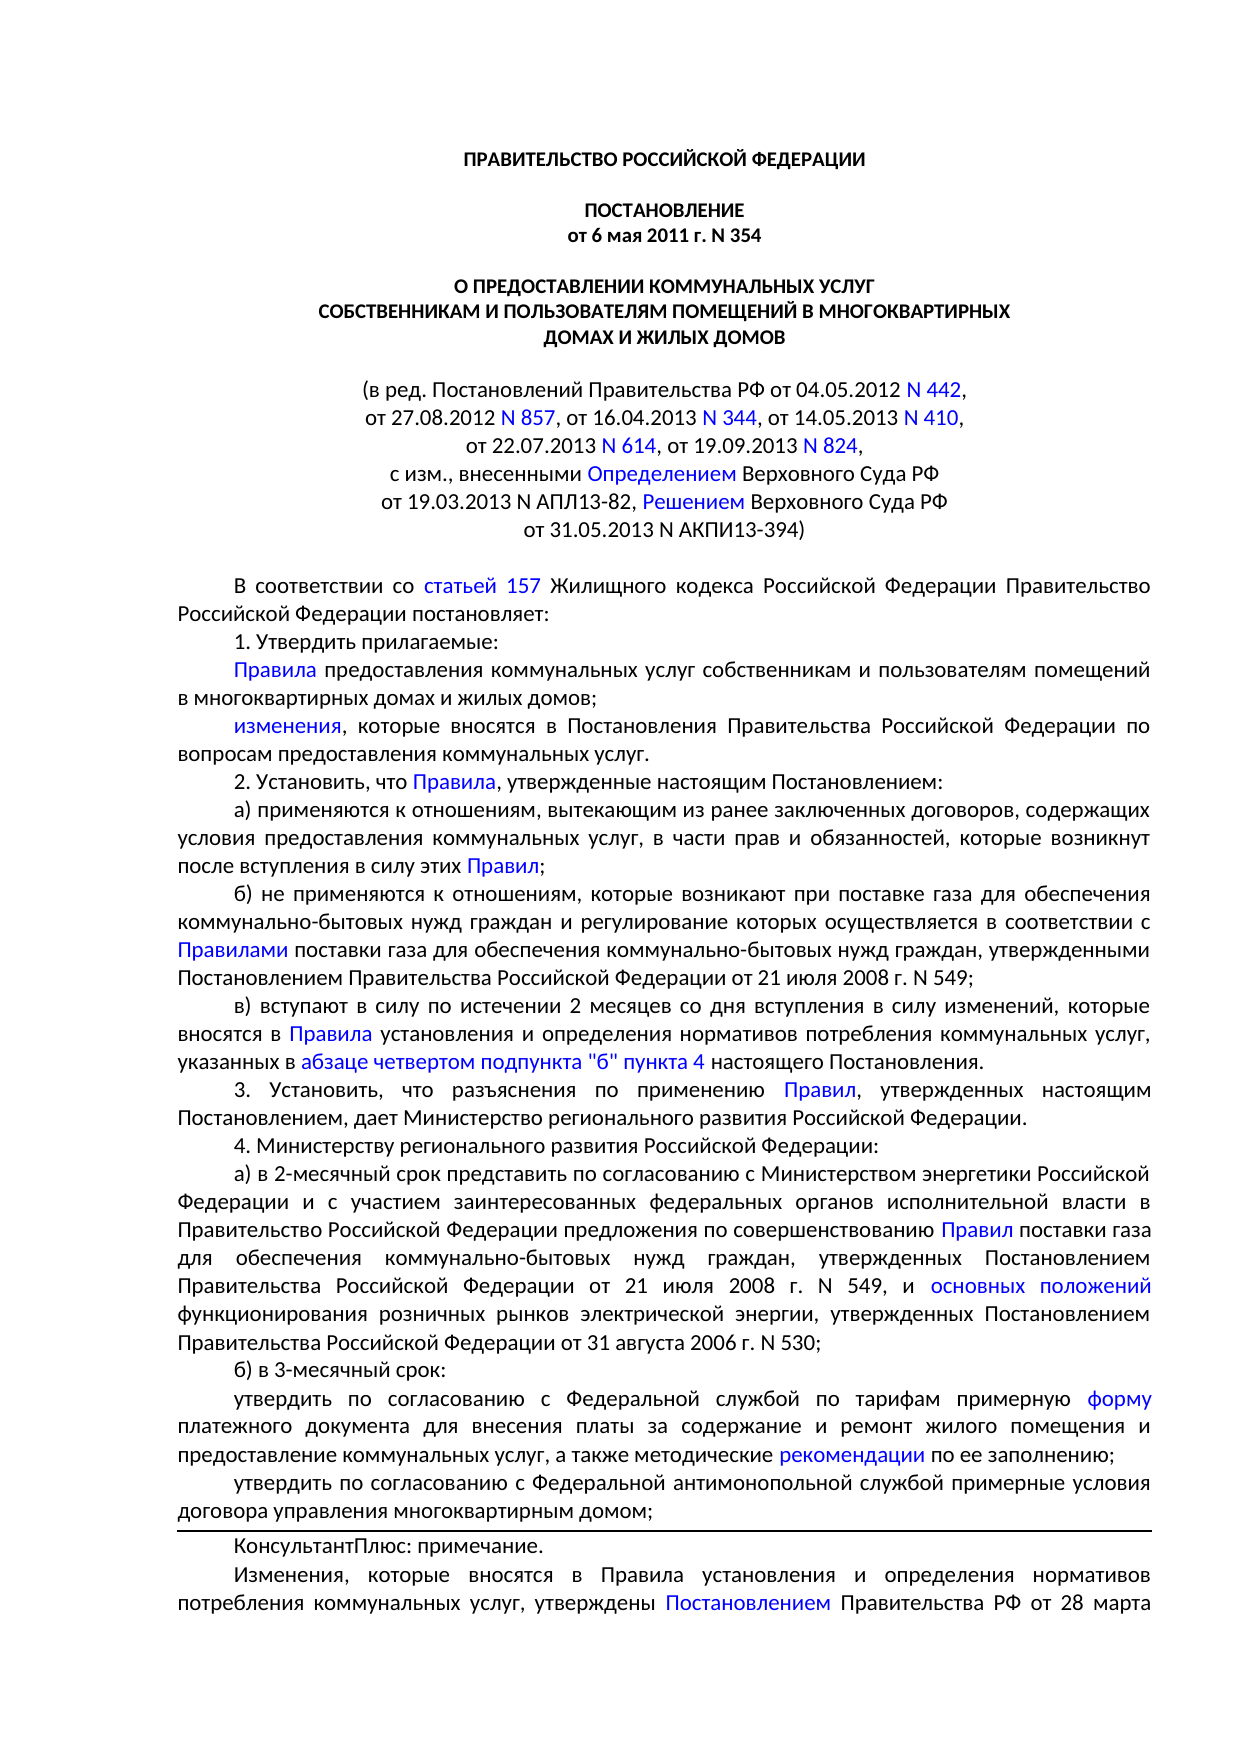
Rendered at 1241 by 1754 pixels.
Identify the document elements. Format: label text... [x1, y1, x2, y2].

text утвердить по согласованию с Федеральной антимонопольной службой примерные условия договора управления многоквартирным домом; [177, 1468, 1152, 1524]
text б) в 3-месячный срок: [177, 1356, 1152, 1384]
text в) вступают в силу по истечении 2 месяцев со дня вступления в силу изменений, которые вносятся в Правила установления и определения нормативов потребления коммунальных услуг, указанных в абзаце четвертом подпункта "б" пункта 4 настоящего Постановления. [177, 991, 1152, 1075]
text от 22.07.2013 N 614, от 19.09.2013 N 824, [177, 431, 1152, 459]
text от 31.05.2013 N АКПИ13-394) [177, 515, 1152, 543]
text 4. Министерству регионального развития Российской Федерации: [177, 1131, 1152, 1159]
text 3. Установить, что разъяснения по применению Правил, утвержденных настоящим Постановлением, дает Министерство регионального развития Российской Федерации. [177, 1075, 1152, 1131]
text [177, 1560, 1152, 1616]
title ПОСТАНОВЛЕНИЕ [177, 197, 1152, 222]
title ПРАВИТЕЛЬСТВО РОССИЙСКОЙ ФЕДЕРАЦИИ [177, 146, 1152, 172]
text с изм., внесенными Определением Верховного Суда РФ [177, 459, 1152, 487]
text б) не применяются к отношениям, которые возникают при поставке газа для обеспечения коммунально-бытовых нужд граждан и регулирование которых осуществляется в соответствии с Правилами поставки газа для обеспечения коммунально-бытовых нужд граждан, утвержденными Постановлением Правительства Российской Федерации от 21 июля 2008 г. N 549; [177, 879, 1152, 991]
text В соответствии со статьей 157 Жилищного кодекса Российской Федерации Правительство Российской Федерации постановляет: [177, 571, 1152, 627]
title ДОМАХ И ЖИЛЫХ ДОМОВ [177, 324, 1152, 349]
title О ПРЕДОСТАВЛЕНИИ КОММУНАЛЬНЫХ УСЛУГ [177, 273, 1152, 299]
text от 19.03.2013 N АПЛ13-82, Решением Верховного Суда РФ [177, 487, 1152, 515]
title от 6 мая 2011 г. N 354 [177, 222, 1152, 248]
text а) в 2-месячный срок представить по согласованию с Министерством энергетики Российской Федерации и с участием заинтересованных федеральных органов исполнительной власти в Правительство Российской Федерации предложения по совершенствованию Правил поставки газа для обеспечения коммунально-бытовых нужд граждан, утвержденных Постановлением Правительства Российской Федерации от 21 июля 2008 г. N 549, и основных положений функционирования розничных рынков электрической энергии, утвержденных Постановлением Правительства Российской Федерации от 31 августа 2006 г. N 530; [177, 1159, 1152, 1356]
text 1. Утвердить прилагаемые: [177, 627, 1152, 655]
text 2. Установить, что Правила, утвержденные настоящим Постановлением: [177, 767, 1152, 795]
text Правила предоставления коммунальных услуг собственникам и пользователям помещений в многоквартирных домах и жилых домов; [177, 655, 1152, 711]
title СОБСТВЕННИКАМ И ПОЛЬЗОВАТЕЛЯМ ПОМЕЩЕНИЙ В МНОГОКВАРТИРНЫХ [177, 299, 1152, 324]
text а) применяются к отношениям, вытекающим из ранее заключенных договоров, содержащих условия предоставления коммунальных услуг, в части прав и обязанностей, которые возникнут после вступления в силу этих Правил; [177, 795, 1152, 879]
text КонсультантПлюс: примечание. [177, 1532, 1152, 1560]
text изменения, которые вносятся в Постановления Правительства Российской Федерации по вопросам предоставления коммунальных услуг. [177, 711, 1152, 767]
text утвердить по согласованию с Федеральной службой по тарифам примерную форму платежного документа для внесения платы за содержание и ремонт жилого помещения и предоставление коммунальных услуг, а также методические рекомендации по ее заполнению; [177, 1384, 1152, 1468]
text от 27.08.2012 N 857, от 16.04.2013 N 344, от 14.05.2013 N 410, [177, 403, 1152, 431]
text (в ред. Постановлений Правительства РФ от 04.05.2012 N 442, [177, 375, 1152, 403]
